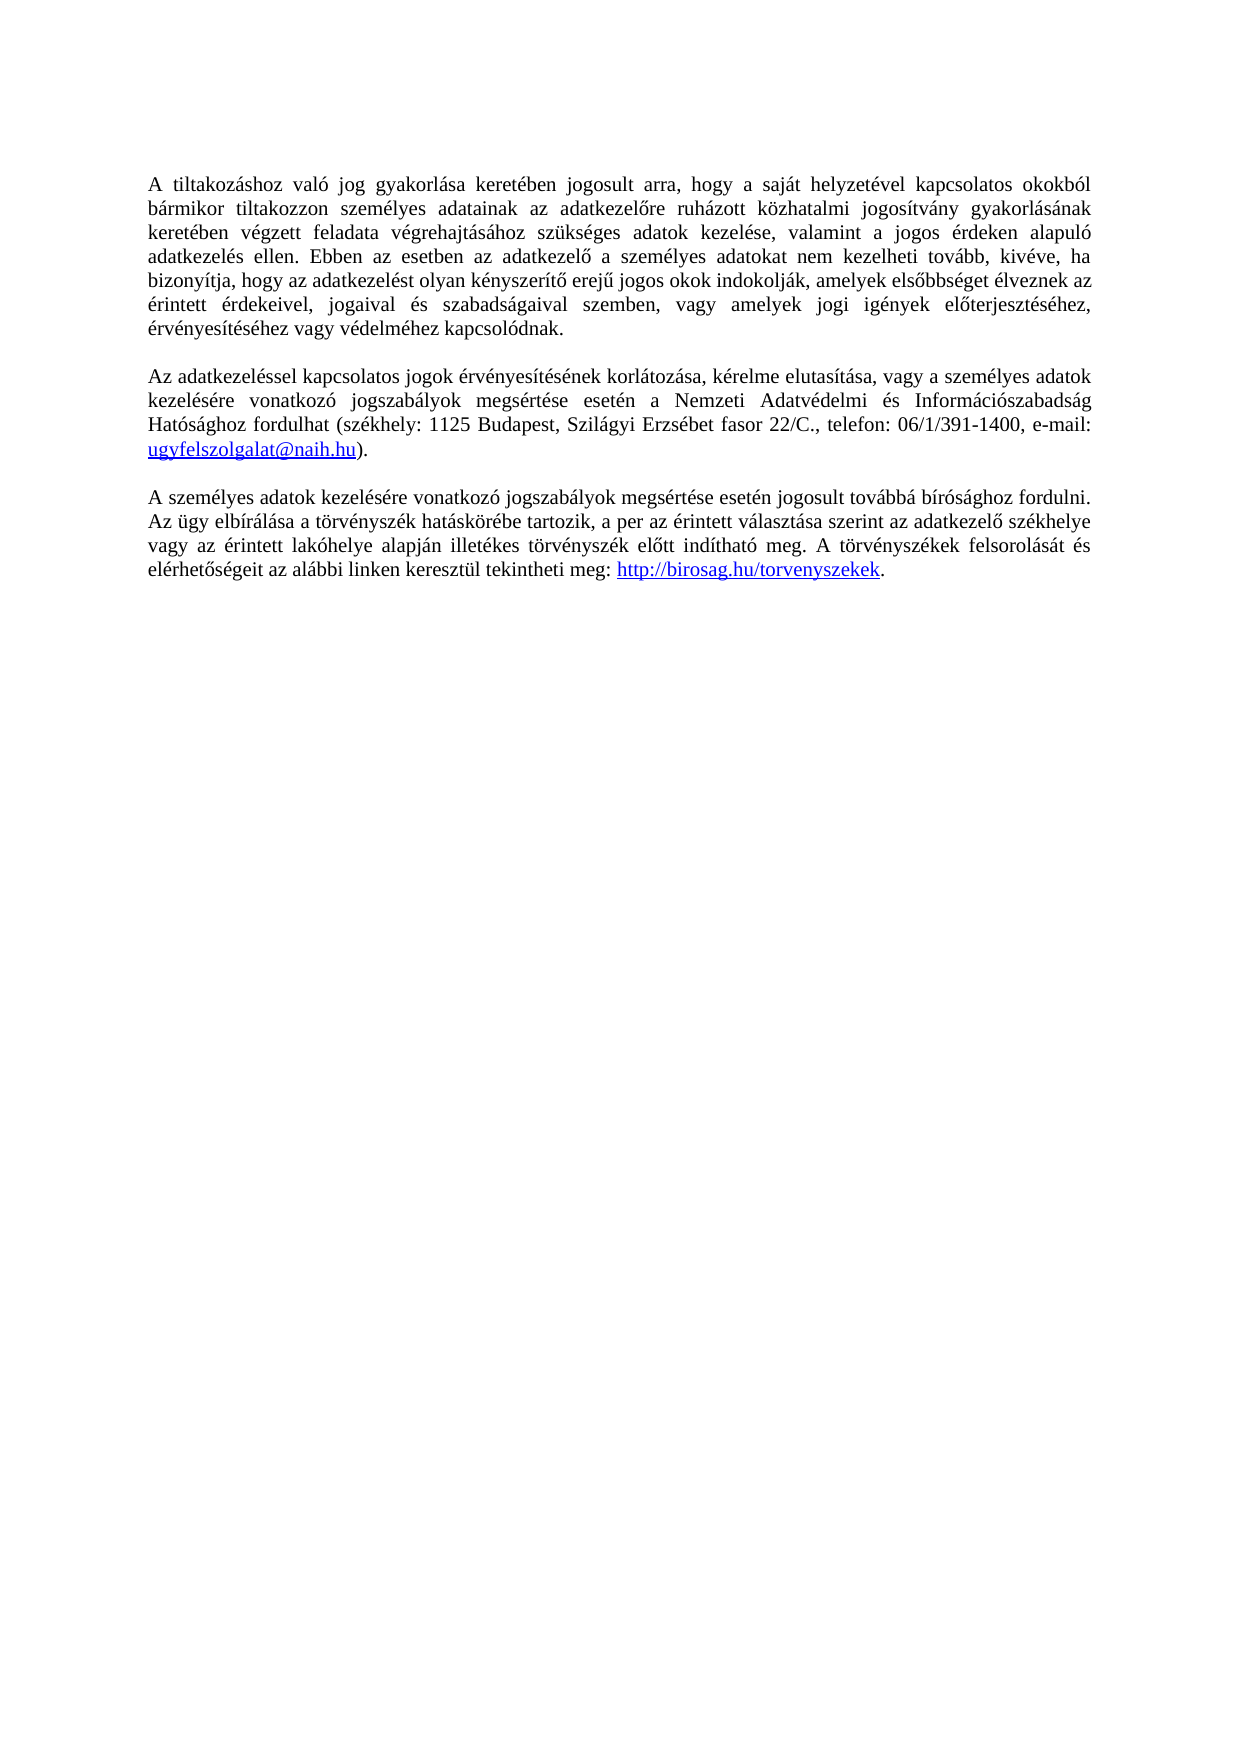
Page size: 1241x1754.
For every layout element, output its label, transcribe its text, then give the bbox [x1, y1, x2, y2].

text A tiltakozáshoz való jog gyakorlása keretében jogosult arra, hogy a saját helyzetével kapcsolatos okokból bármikor tiltakozzon személyes adatainak az adatkezelőre ruházott közhatalmi jogosítvány gyakorlásának keretében végzett feladata végrehajtásához szükséges adatok kezelése, valamint a jogos érdeken alapuló adatkezelés ellen. Ebben az esetben az adatkezelő a személyes adatokat nem kezelheti tovább, kivéve, ha bizonyítja, hogy az adatkezelést olyan kényszerítő erejű jogos okok indokolják, amelyek elsőbbséget élveznek az érintett érdekeivel, jogaival és szabadságaival szemben, vagy amelyek jogi igények előterjesztéséhez, érvényesítéséhez vagy védelméhez kapcsolódnak. [148, 172, 1093, 340]
text Az adatkezeléssel kapcsolatos jogok érvényesítésének korlátozása, kérelme elutasítása, vagy a személyes adatok kezelésére vonatkozó jogszabályok megsértése esetén a Nemzeti Adatvédelmi és Információszabadság Hatósághoz fordulhat (székhely: 1125 Budapest, Szilágyi Erzsébet fasor 22/C., telefon: 06/1/391-1400, e-mail: ugyfelszolgalat@naih.hu). [148, 364, 1093, 461]
text A személyes adatok kezelésére vonatkozó jogszabályok megsértése esetén jogosult továbbá bírósághoz fordulni. Az ügy elbírálása a törvényszék hatáskörébe tartozik, a per az érintett választása szerint az adatkezelő székhelye vagy az érintett lakóhelye alapján illetékes törvényszék előtt indítható meg. A törvényszékek felsorolását és elérhetőségeit az alábbi linken keresztül tekintheti meg: http://birosag.hu/torvenyszekek. [148, 484, 1093, 581]
